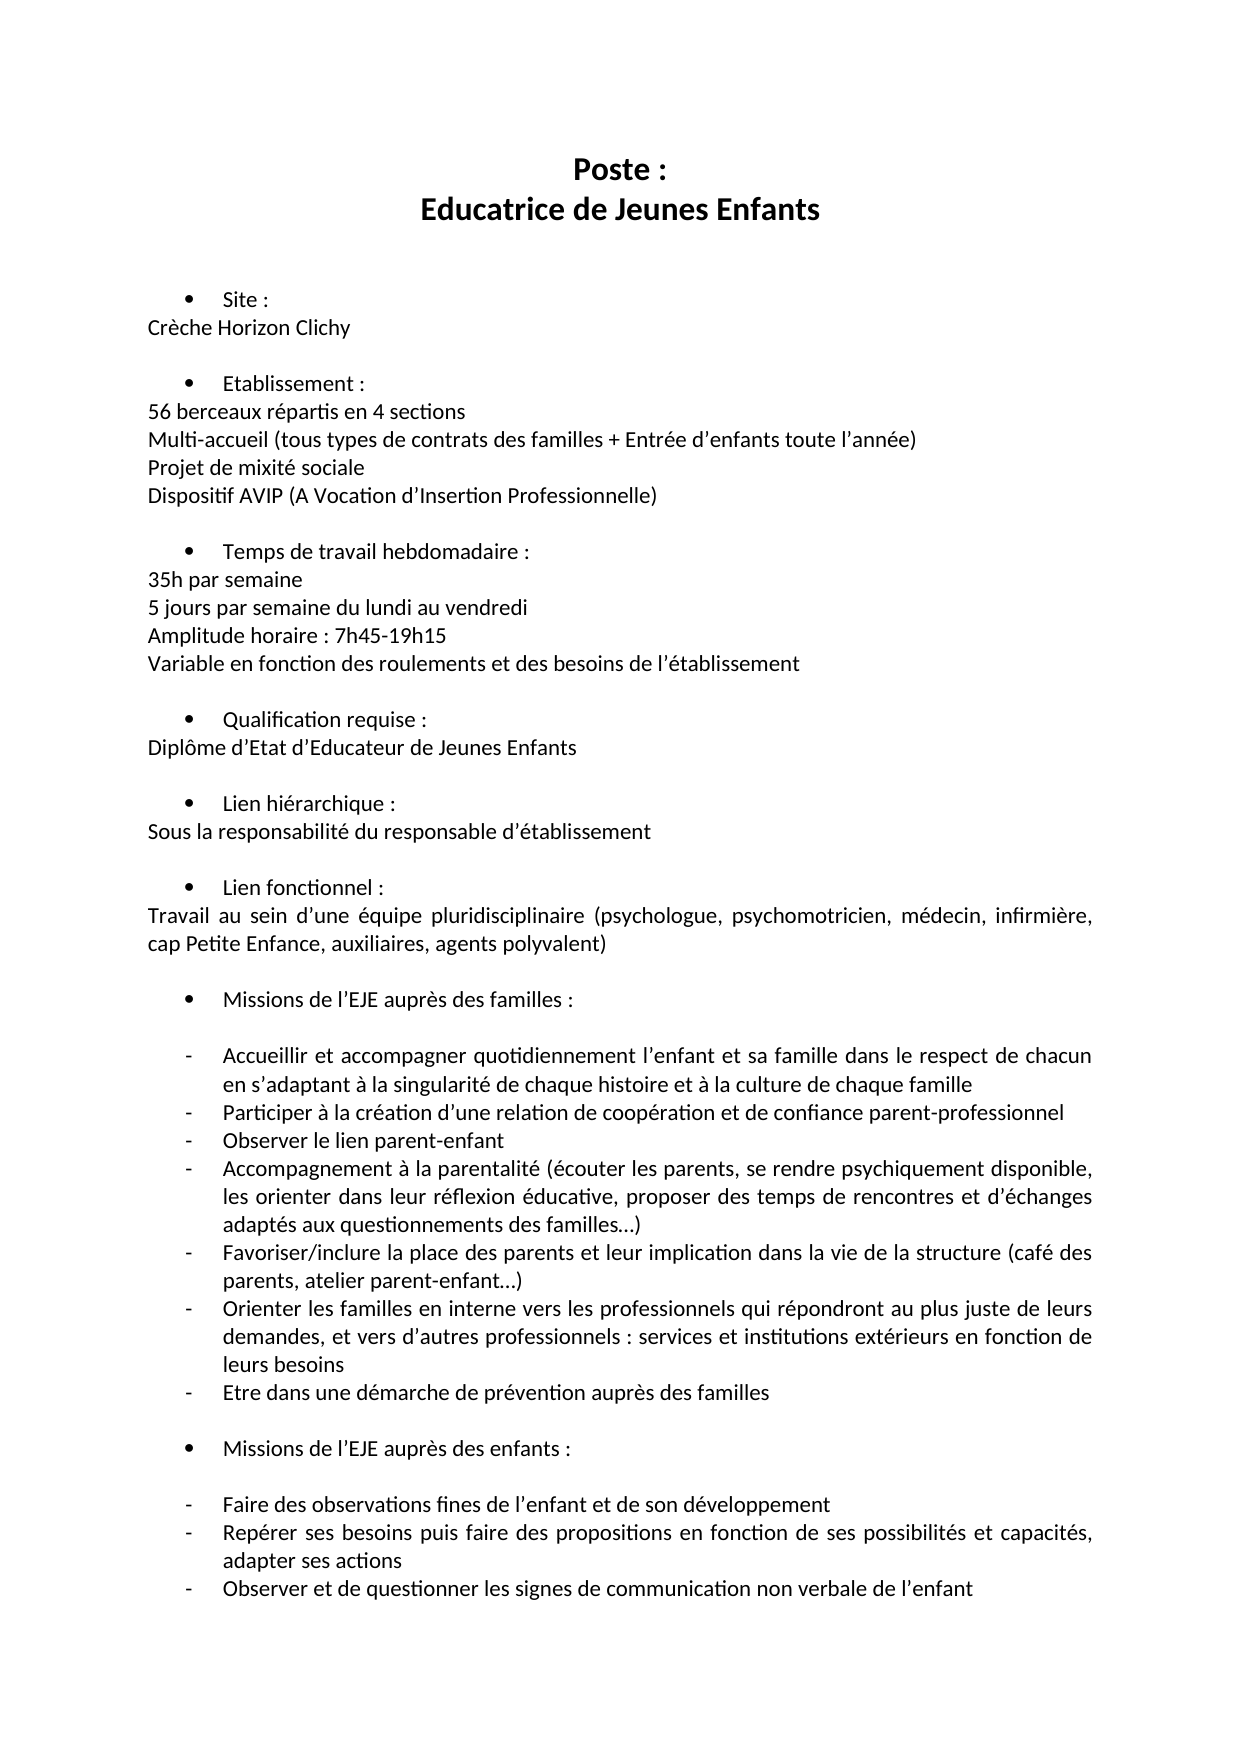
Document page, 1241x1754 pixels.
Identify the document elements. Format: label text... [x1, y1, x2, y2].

list Observer le lien parent-enfant [185, 1126, 1093, 1154]
text Poste : [148, 148, 1093, 188]
list Qualification requise : [185, 705, 1093, 733]
list Accueillir et accompagner quotidiennement l’enfant et sa famille dans le respect de chacun en s’adaptant à la singularité de chaque histoire et à la culture de chaque famille [185, 1042, 1093, 1098]
list Missions de l’EJE auprès des enfants : [185, 1434, 1093, 1462]
list Etre dans une démarche de prévention auprès des familles [185, 1378, 1093, 1406]
list Site : [185, 285, 1093, 313]
list Favoriser/inclure la place des parents et leur implication dans la vie de la structure (café des parents, atelier parent-enfant…) [185, 1238, 1093, 1294]
list Missions de l’EJE auprès des familles : [185, 986, 1093, 1014]
text Amplitude horaire : 7h45-19h15 [148, 621, 1093, 649]
list Etablissement : [185, 369, 1093, 397]
text Variable en fonction des roulements et des besoins de l’établissement [148, 649, 1093, 677]
text Travail au sein d’une équipe pluridisciplinaire (psychologue, psychomotricien, médecin, infirmière, cap Petite Enfance, auxiliaires, agents polyvalent) [148, 902, 1093, 958]
text 5 jours par semaine du lundi au vendredi [148, 593, 1093, 621]
list Lien fonctionnel : [185, 873, 1093, 902]
text 35h par semaine [148, 565, 1093, 593]
list Observer et de questionner les signes de communication non verbale de l’enfant [185, 1574, 1093, 1602]
text 56 berceaux répartis en 4 sections [148, 397, 1093, 425]
text Multi-accueil (tous types de contrats des familles + Entrée d’enfants toute l’année) [148, 425, 1093, 453]
text Dispositif AVIP (A Vocation d’Insertion Professionnelle) [148, 481, 1093, 509]
text Educatrice de Jeunes Enfants [148, 188, 1093, 229]
text Diplôme d’Etat d’Educateur de Jeunes Enfants [148, 733, 1093, 761]
text Sous la responsabilité du responsable d’établissement [148, 817, 1093, 846]
list Faire des observations fines de l’enfant et de son développement [185, 1490, 1093, 1518]
list Orienter les familles en interne vers les professionnels qui répondront au plus juste de leurs demandes, et vers d’autres professionnels : services et institutions extérieurs en fonction de leurs besoins [185, 1294, 1093, 1378]
list Participer à la création d’une relation de coopération et de confiance parent-professionnel [185, 1098, 1093, 1126]
text Crèche Horizon Clichy [148, 313, 1093, 341]
list Temps de travail hebdomadaire : [185, 537, 1093, 565]
list Lien hiérarchique : [185, 789, 1093, 817]
list Repérer ses besoins puis faire des propositions en fonction de ses possibilités et capacités, adapter ses actions [185, 1518, 1093, 1574]
list Accompagnement à la parentalité (écouter les parents, se rendre psychiquement disponible, les orienter dans leur réflexion éducative, proposer des temps de rencontres et d’échanges adaptés aux questionnements des familles…) [185, 1154, 1093, 1238]
text Projet de mixité sociale [148, 453, 1093, 481]
